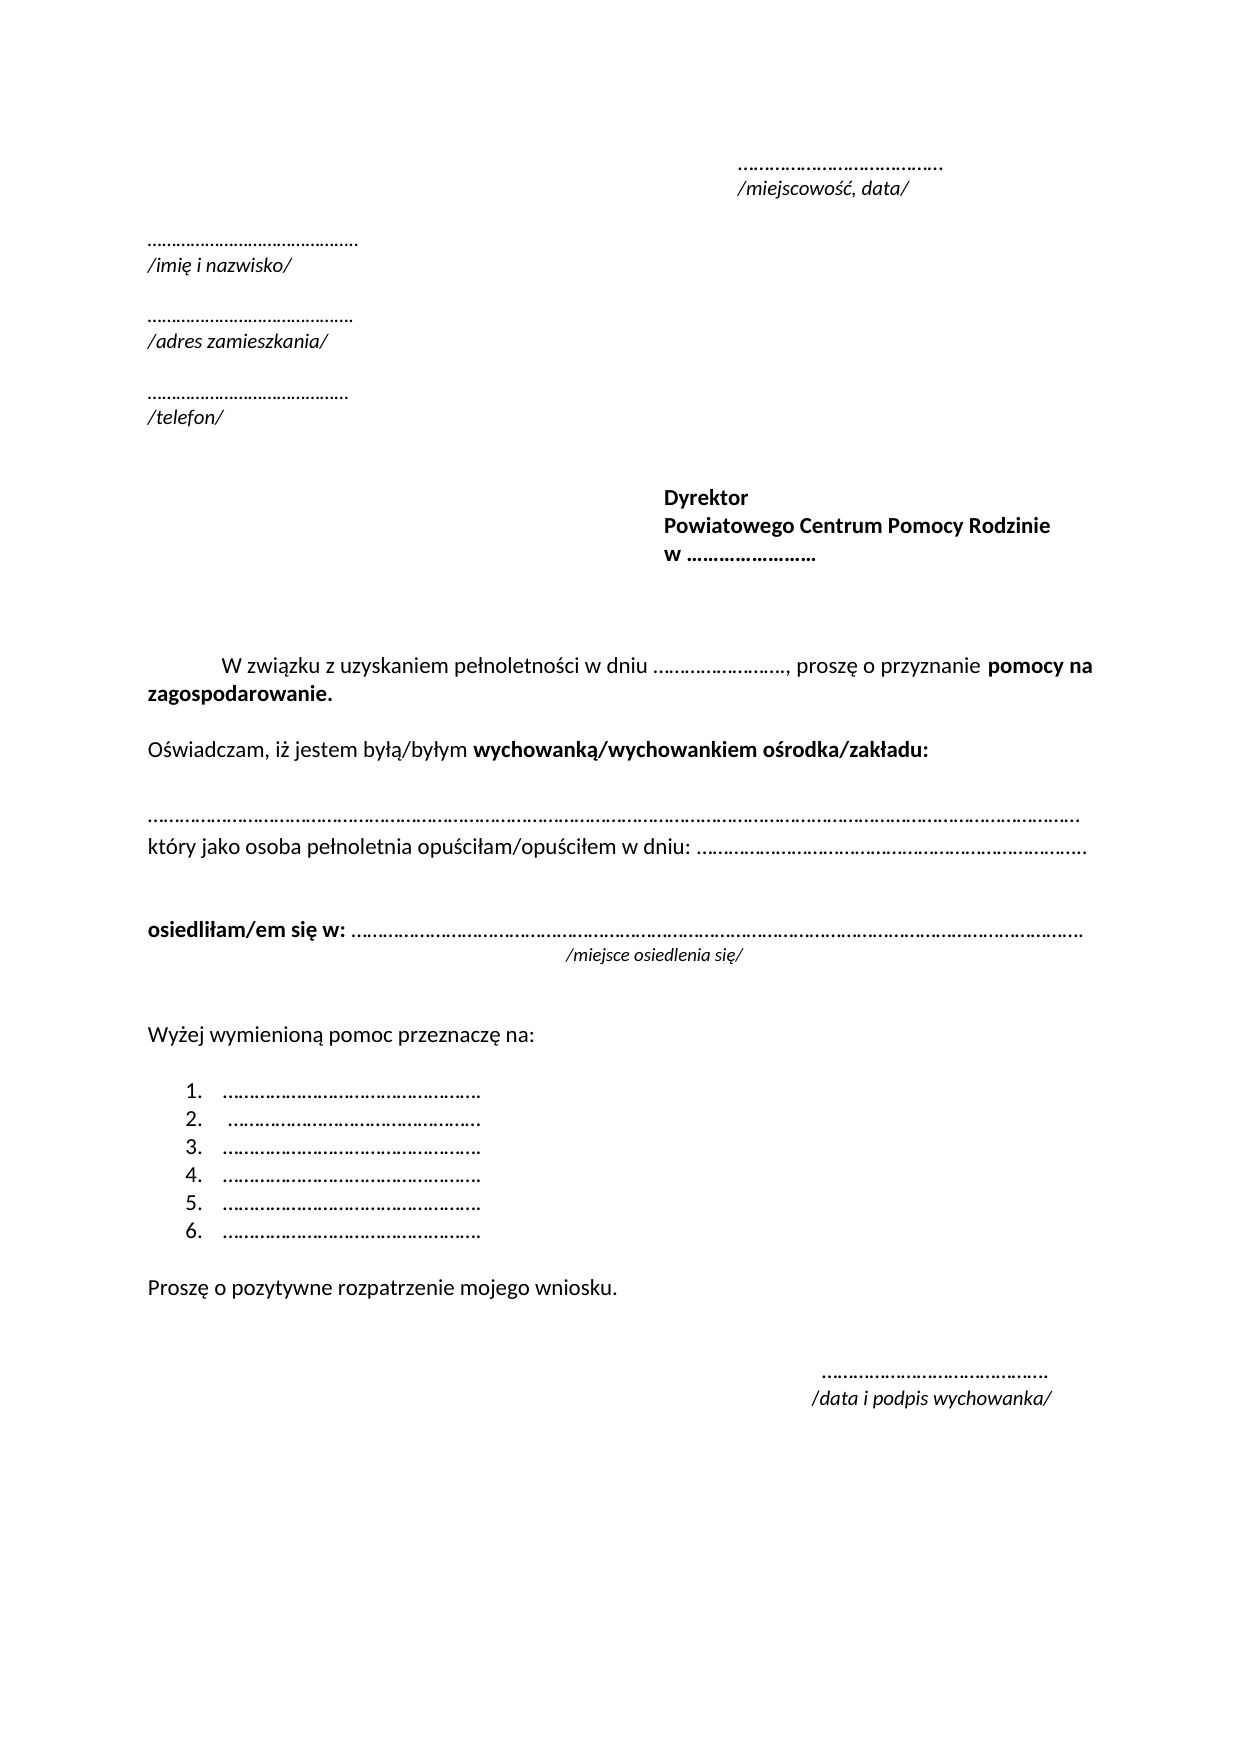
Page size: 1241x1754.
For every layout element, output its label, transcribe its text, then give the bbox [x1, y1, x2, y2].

text Oświadczam, iż jestem byłą/byłym wychowanką/wychowankiem ośrodka/zakładu: [148, 735, 1093, 763]
text …………………………………….. [148, 226, 1093, 252]
list ………………………………………… [185, 1104, 1093, 1132]
list …………………………………………. [185, 1161, 1093, 1188]
list …………………………………………. [185, 1132, 1093, 1161]
text /miejscowość, data/ [148, 176, 1093, 201]
list …………………………………………. [185, 1076, 1093, 1104]
text W związku z uzyskaniem pełnoletności w dniu ……………………., proszę o przyznanie pomocy na zagospodarowanie. [148, 651, 1093, 707]
text /telefon/ [148, 404, 1093, 430]
text Dyrektor [148, 483, 1093, 511]
text /adres zamieszkania/ [148, 328, 1093, 353]
text …………………………………………………………………………………………………………………………………………………………… [148, 800, 1093, 828]
text ……………………………………. [148, 303, 1093, 328]
text Powiatowego Centrum Pomocy Rodzinie [148, 511, 1093, 539]
list …………………………………………. [185, 1217, 1093, 1244]
text który jako osoba pełnoletnia opuściłam/opuściłem w dniu: ……………………………………………………………….. [148, 832, 1093, 860]
text /imię i nazwisko/ [148, 252, 1093, 277]
list …………………………………………. [185, 1188, 1093, 1217]
text …………………………………… [148, 379, 1093, 404]
text Wyżej wymienioną pomoc przeznaczę na: [148, 1020, 1093, 1048]
text /data i podpis wychowanka/ [148, 1385, 1093, 1410]
text ……………………………………. [148, 1357, 1093, 1385]
text w …………………… [590, 539, 1093, 567]
text osiedliłam/em się w: …………………………………………………………………………………………………………………………. [148, 915, 1093, 943]
text ………………………………… [148, 148, 1093, 176]
text Proszę o pozytywne rozpatrzenie mojego wniosku. [148, 1273, 1093, 1301]
text /miejsce osiedlenia się/ [148, 943, 1093, 966]
